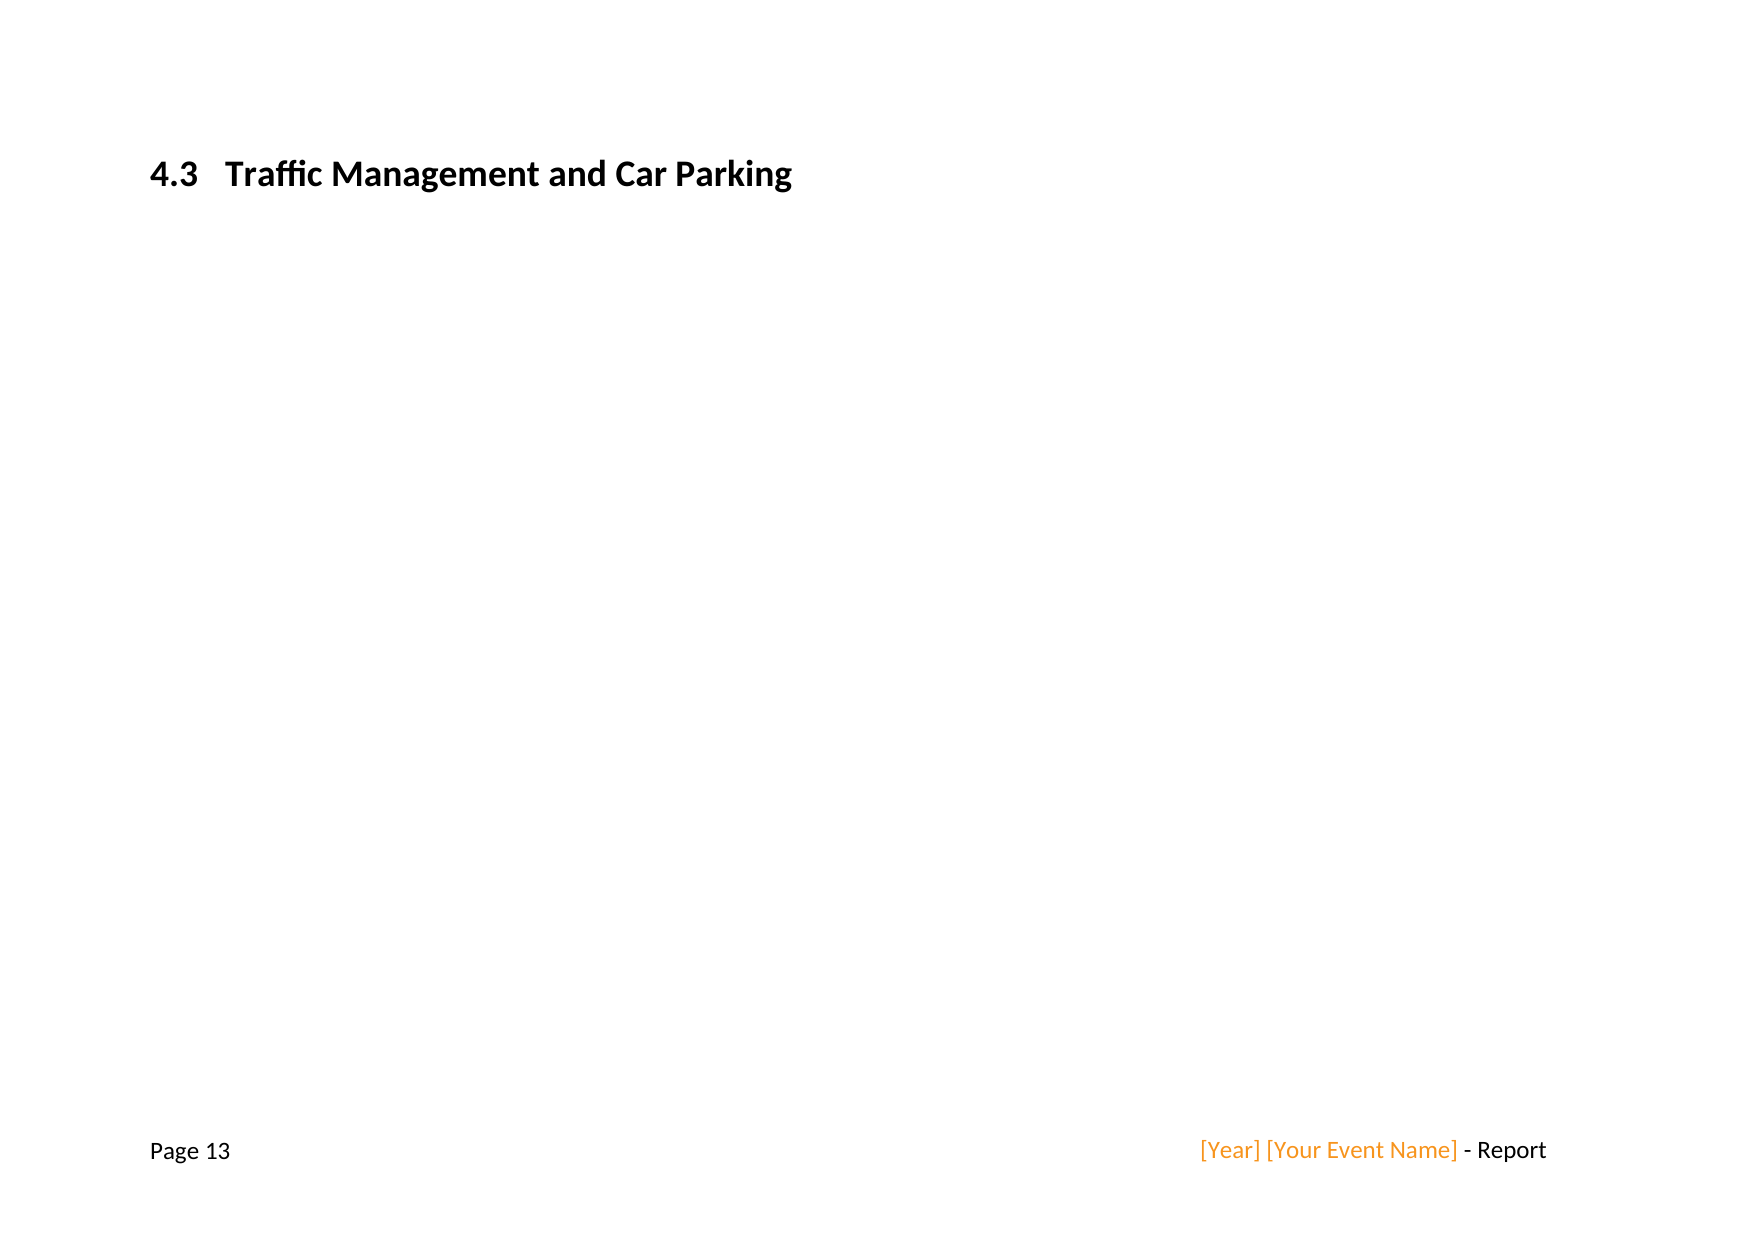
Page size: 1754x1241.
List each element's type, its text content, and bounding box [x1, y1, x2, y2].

subtitle 4.3 Traffic Management and Car Parking [150, 150, 1604, 196]
